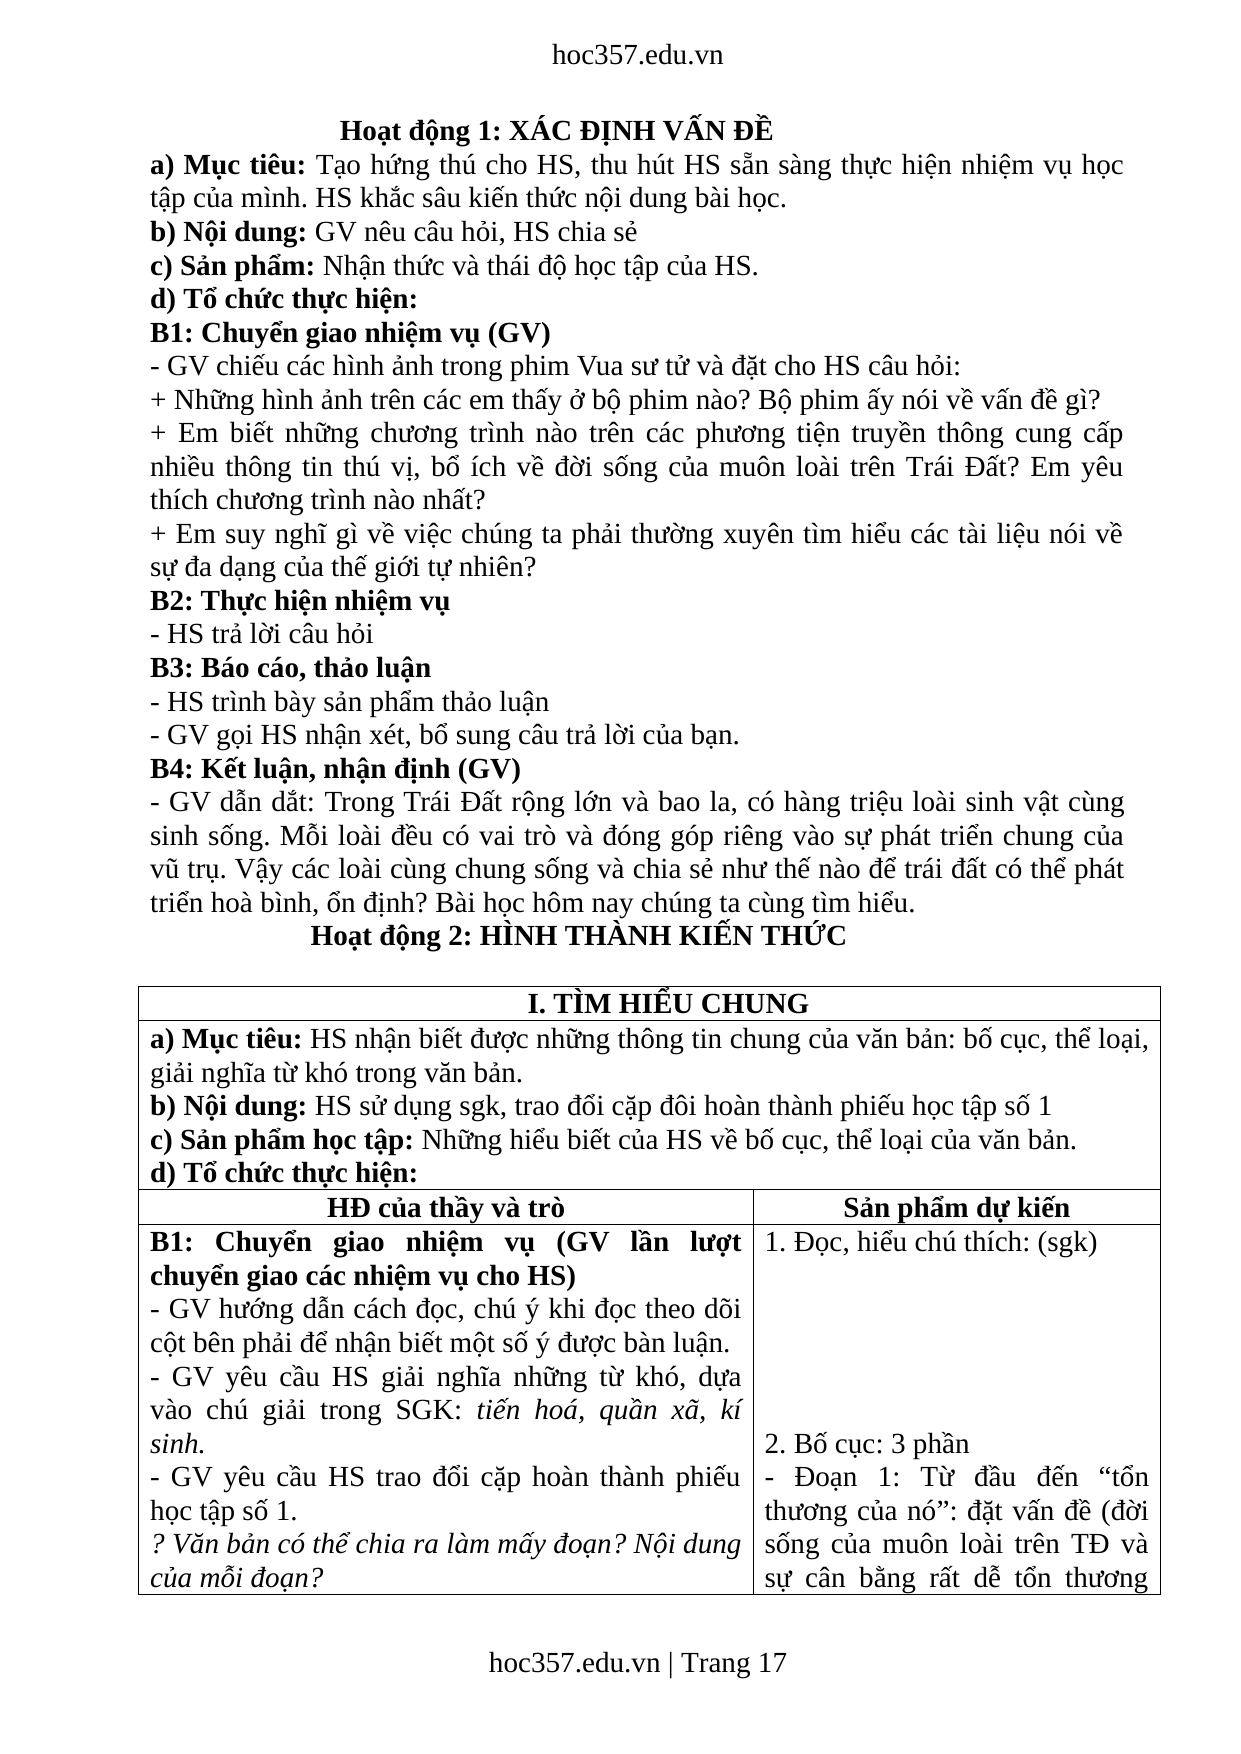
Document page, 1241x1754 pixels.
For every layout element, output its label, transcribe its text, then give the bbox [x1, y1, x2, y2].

table_header I. TÌM HIỂU CHUNG [139, 987, 1160, 1020]
text - GV dẫn dắt: Trong Trái Đất rộng lớn và bao la, có hàng triệu loài sinh vật cùng sinh sống. Mỗi loài đều có vai trò và đóng góp riêng vào sự phát triển chung của vũ trụ. Vậy các loài cùng chung sống và chia sẻ như thế nào để trái đất có thể phát triển hoà bình, ổn định? Bài học hôm nay chúng ta cùng tìm hiểu. [150, 784, 1126, 918]
text Hoạt động 2: HÌNH THÀNH KIẾN THỨC [150, 918, 1126, 952]
text - HS trả lời câu hỏi [150, 617, 1126, 650]
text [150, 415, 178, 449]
text + Những hình ảnh trên các em thấy ở bộ phim nào? Bộ phim ấy nói về vấn đề gì? [150, 382, 1126, 415]
text b) Nội dung: GV nêu câu hỏi, HS chia sẻ [150, 214, 1126, 248]
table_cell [754, 1225, 1160, 1593]
text + Em suy nghĩ gì về việc chúng ta phải thường xuyên tìm hiểu các tài liệu nói về sự đa dạng của thế giới tự nhiên? [150, 549, 1126, 583]
text c) Sản phẩm: Nhận thức và thái độ học tập của HS. [150, 248, 1126, 281]
text B3: Báo cáo, thảo luận [150, 650, 1126, 684]
text + Em biết những chương trình nào trên các phương tiện truyền thông cung cấp nhiều thông tin thú vị, bổ ích về đời sống của muôn loài trên Trái Đất? Em yêu thích chương trình nào nhất? [150, 482, 1126, 516]
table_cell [139, 1225, 753, 1593]
text B4: Kết luận, nhận định (GV) [150, 751, 1126, 784]
text B2: Thực hiện nhiệm vụ [150, 583, 1121, 617]
table_cell Sản phẩm dự kiến [754, 1190, 1160, 1223]
table_cell HĐ của thầy và trò [139, 1190, 753, 1223]
text - GV gọi HS nhận xét, bổ sung câu trả lời của bạn. [150, 717, 1126, 751]
text a) Mục tiêu: Tạo hứng thú cho HS, thu hút HS sẵn sàng thực hiện nhiệm vụ học tập của mình. HS khắc sâu kiến thức nội dung bài học. [150, 147, 1126, 214]
text - HS trình bày sản phẩm thảo luận [150, 684, 1126, 717]
text - GV chiếu các hình ảnh trong phim Vua sư tử và đặt cho HS câu hỏi: [150, 348, 1126, 382]
table_cell a) Mục tiêu: HS nhận biết được những thông tin chung của văn bản: bố cục, thể loại, giải nghĩa từ khó trong văn bản. b) Nội dung: HS sử dụng sgk, trao đổi cặp đôi hoàn thành phiếu học tập số 1 c) Sản phẩm học tập: Những hiểu biết của HS về bố cục, thể loại của văn bản. d) Tổ chức thực hiện: [139, 1021, 1160, 1189]
text Hoạt động 1: XÁC ĐỊNH VẤN ĐỀ [150, 113, 1126, 147]
text B1: Chuyển giao nhiệm vụ (GV) [150, 315, 1126, 348]
text d) Tổ chức thực hiện: [150, 281, 1126, 315]
